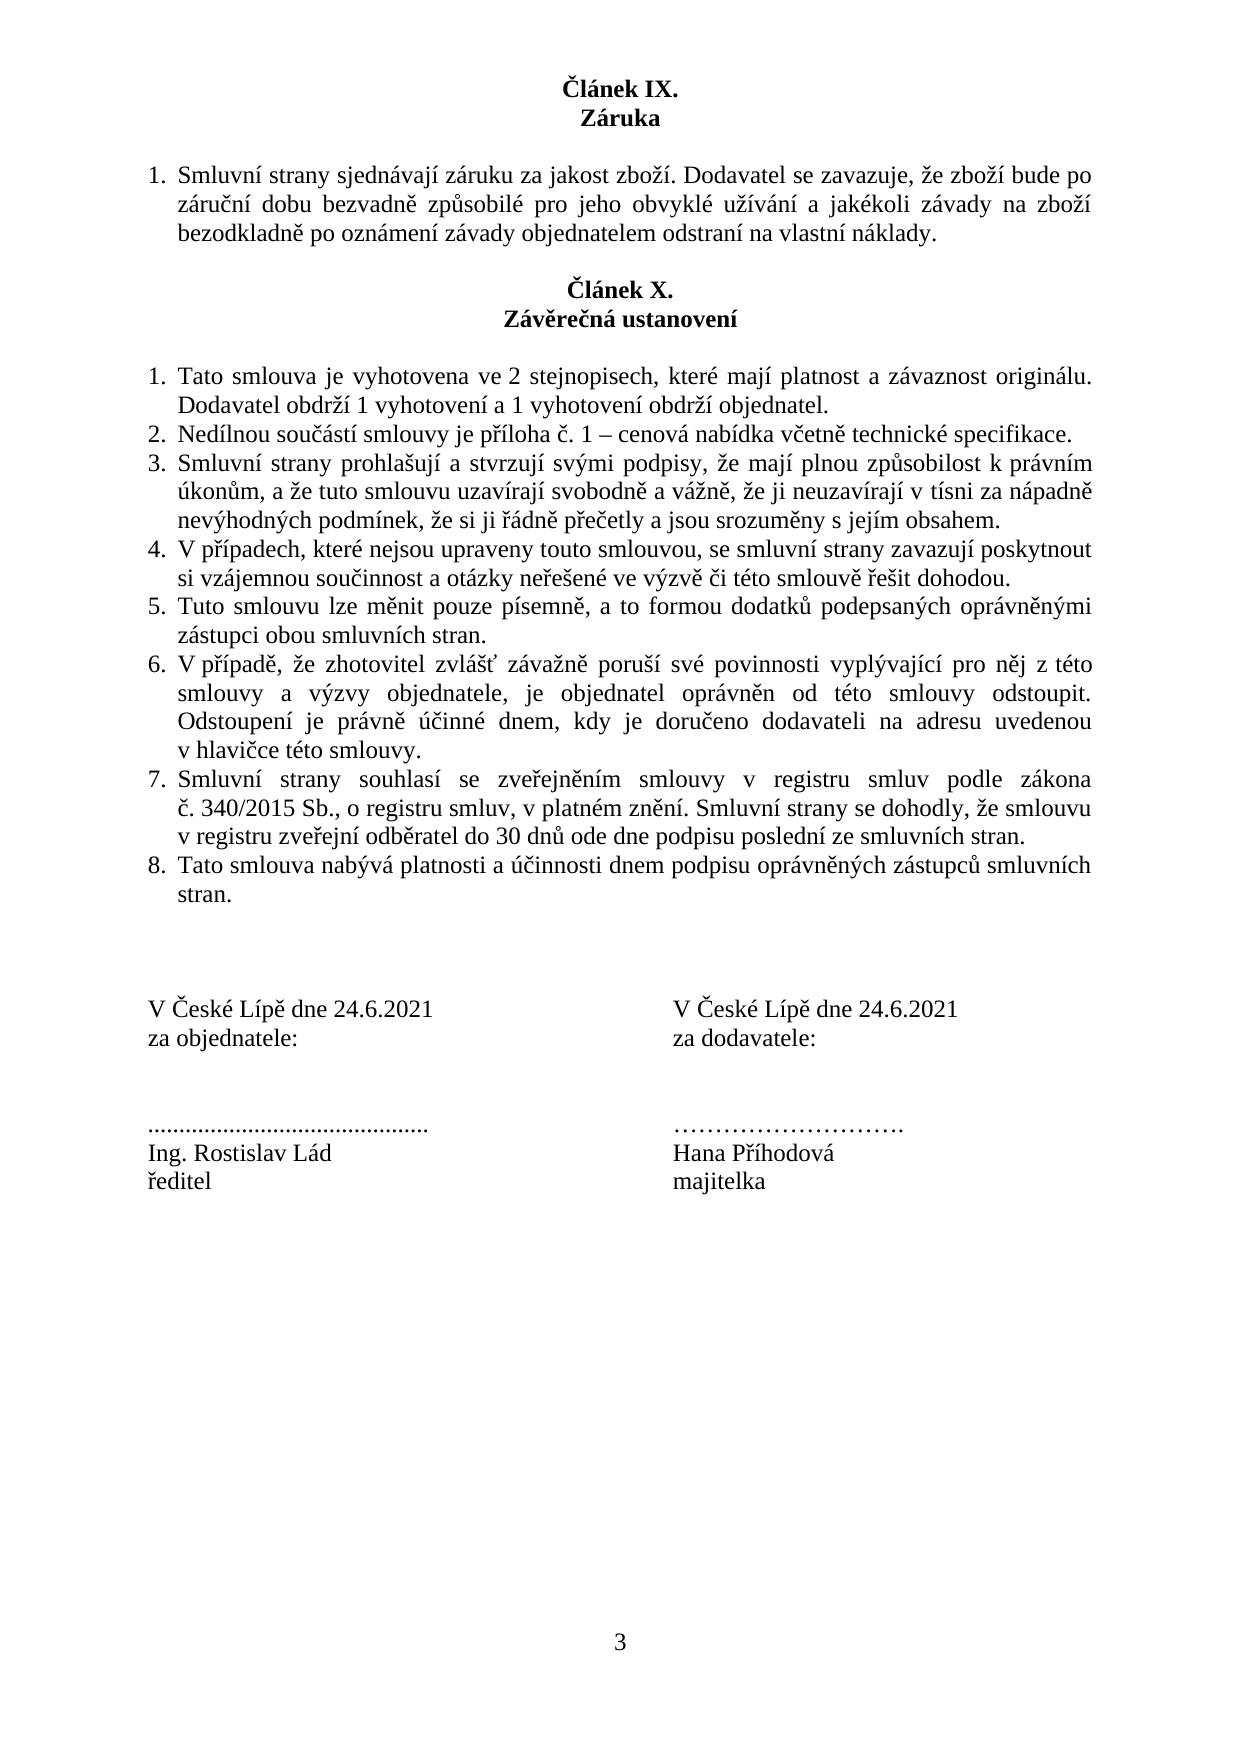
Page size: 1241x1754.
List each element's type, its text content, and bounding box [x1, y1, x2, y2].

text Článek X. Závěrečná ustanovení [148, 275, 1093, 333]
text Ing. Rostislav Lád Hana Příhodová [148, 1138, 1093, 1166]
text ………………………. [148, 1109, 1093, 1138]
list Smluvní strany prohlašují a stvrzují svými podpisy, že mají plnou způsobilost k právním úkonům, a že tuto smlouvu uzavírají svobodně a vážně, že ji neuzavírají v tísni za nápadně nevýhodných podmínek, že si ji řádně přečetly a jsou srozuměny s jejím obsahem. [148, 448, 1093, 534]
text za objednatele: za dodavatele: [148, 1023, 1093, 1051]
text Článek IX. Záruka [148, 74, 1093, 131]
list Smluvní strany souhlasí se zveřejněním smlouvy v registru smluv podle zákona č. 340/2015 Sb., o registru smluv, v platném znění. Smluvní strany se dohodly, že smlouvu v registru zveřejní odběratel do 30 dnů ode dne podpisu poslední ze smluvních stran. [148, 764, 1093, 850]
list V případech, které nejsou upraveny touto smlouvou, se smluvní strany zavazují poskytnout si vzájemnou součinnost a otázky neřešené ve výzvě či této smlouvě řešit dohodou. [148, 534, 1093, 591]
list Tato smlouva je vyhotovena ve 2 stejnopisech, které mají platnost a závaznost originálu. Dodavatel obdrží 1 vyhotovení a 1 vyhotovení obdrží objednatel. [148, 361, 1093, 419]
list Nedílnou součástí smlouvy je příloha č. 1 – cenová nabídka včetně technické specifikace. [148, 419, 1093, 448]
list V případě, že zhotovitel zvlášť závažně poruší své povinnosti vyplývající pro něj z této smlouvy a výzvy objednatele, je objednatel oprávněn od této smlouvy odstoupit. Odstoupení je právně účinné dnem, kdy je doručeno dodavateli na adresu uvedenou v hlavičce této smlouvy. [148, 649, 1093, 764]
text V České Lípě dne 24.6.2021 V České Lípě dne 24.6.2021 [148, 994, 1093, 1023]
list Smluvní strany sjednávají záruku za jakost zboží. Dodavatel se zavazuje, že zboží bude po záruční dobu bezvadně způsobilé pro jeho obvyklé užívání a jakékoli závady na zboží bezodkladně po oznámení závady objednatelem odstraní na vlastní náklady. [148, 160, 1093, 246]
text ředitel majitelka [148, 1166, 1093, 1195]
list Tuto smlouvu lze měnit pouze písemně, a to formou dodatků podepsaných oprávněnými zástupci obou smluvních stran. [148, 591, 1093, 649]
list Tato smlouva nabývá platnosti a účinnosti dnem podpisu oprávněných zástupců smluvních stran. [148, 850, 1093, 908]
